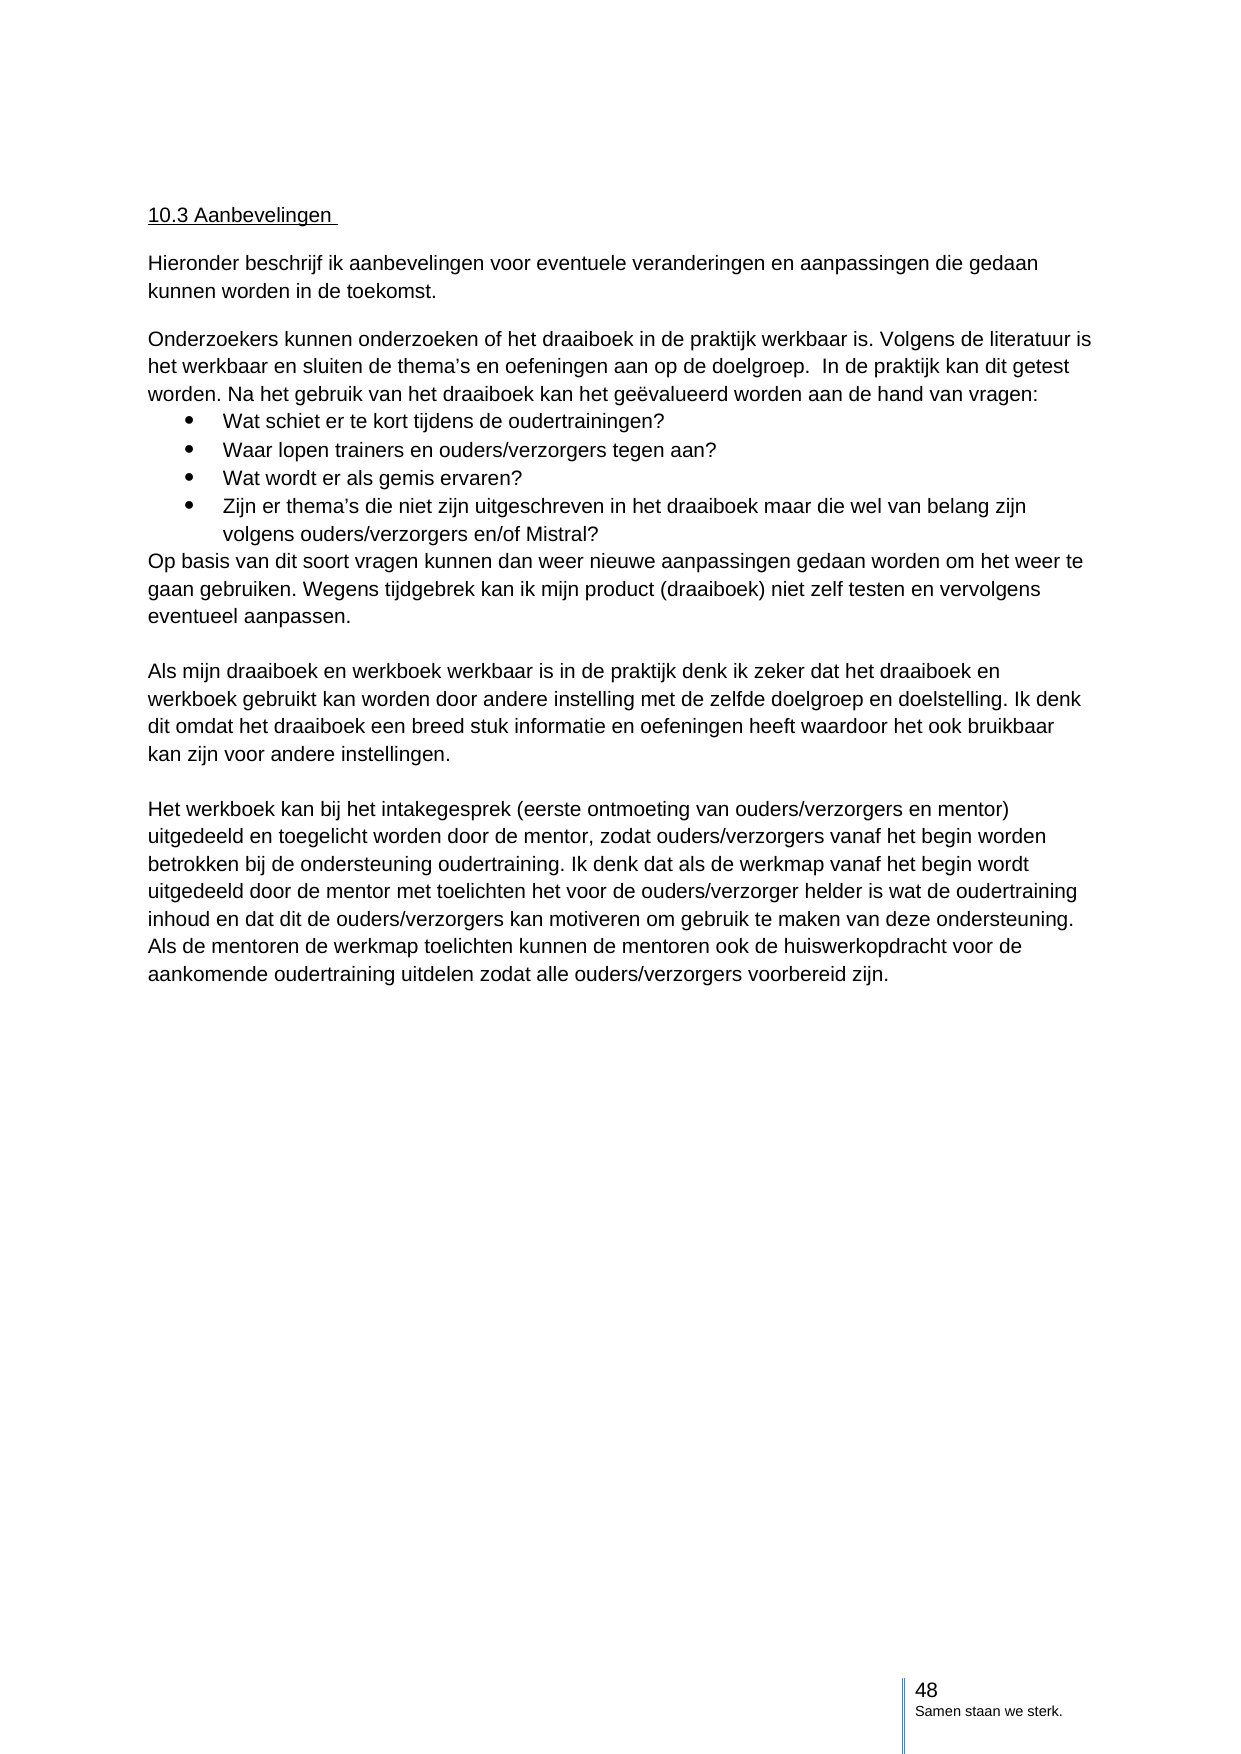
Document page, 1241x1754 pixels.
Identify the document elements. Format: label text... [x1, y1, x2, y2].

list Waar lopen trainers en ouders/verzorgers tegen aan? [185, 437, 1093, 462]
text Onderzoekers kunnen onderzoeken of het draaiboek in de praktijk werkbaar is. Volgens de literatuur is het werkbaar en sluiten de thema’s en oefeningen aan op de doelgroep. In de praktijk kan dit getest worden. Na het gebruik van het draaiboek kan het geëvalueerd worden aan de hand van vragen: [148, 327, 1093, 406]
list Wat wordt er als gemis ervaren? [185, 466, 1093, 490]
text 10.3 Aanbevelingen [148, 203, 1093, 227]
text Op basis van dit soort vragen kunnen dan weer nieuwe aanpassingen gedaan worden om het weer te gaan gebruiken. Wegens tijdgebrek kan ik mijn product (draaiboek) niet zelf testen en vervolgens eventueel aanpassen. [148, 549, 1093, 628]
text Het werkboek kan bij het intakegesprek (eerste ontmoeting van ouders/verzorgers en mentor) uitgedeeld en toegelicht worden door de mentor, zodat ouders/verzorgers vanaf het begin worden betrokken bij de ondersteuning oudertraining. Ik denk dat als de werkmap vanaf het begin wordt uitgedeeld door de mentor met toelichten het voor de ouders/verzorger helder is wat de oudertraining inhoud en dat dit de ouders/verzorgers kan motiveren om gebruik te maken van deze ondersteuning. Als de mentoren de werkmap toelichten kunnen de mentoren ook de huiswerkopdracht voor de aankomende oudertraining uitdelen zodat alle ouders/verzorgers voorbereid zijn. [148, 797, 1093, 986]
text Als mijn draaiboek en werkboek werkbaar is in de praktijk denk ik zeker dat het draaiboek en werkboek gebruikt kan worden door andere instelling met de zelfde doelgroep en doelstelling. Ik denk dit omdat het draaiboek een breed stuk informatie en oefeningen heeft waardoor het ook bruikbaar kan zijn voor andere instellingen. [148, 659, 1093, 766]
list Zijn er thema’s die niet zijn uitgeschreven in het draaiboek maar die wel van belang zijn volgens ouders/verzorgers en/of Mistral? [185, 494, 1093, 546]
list Wat schiet er te kort tijdens de oudertrainingen? [185, 409, 1093, 434]
text Hieronder beschrijf ik aanbevelingen voor eventuele veranderingen en aanpassingen die gedaan kunnen worden in de toekomst. [148, 251, 1093, 302]
